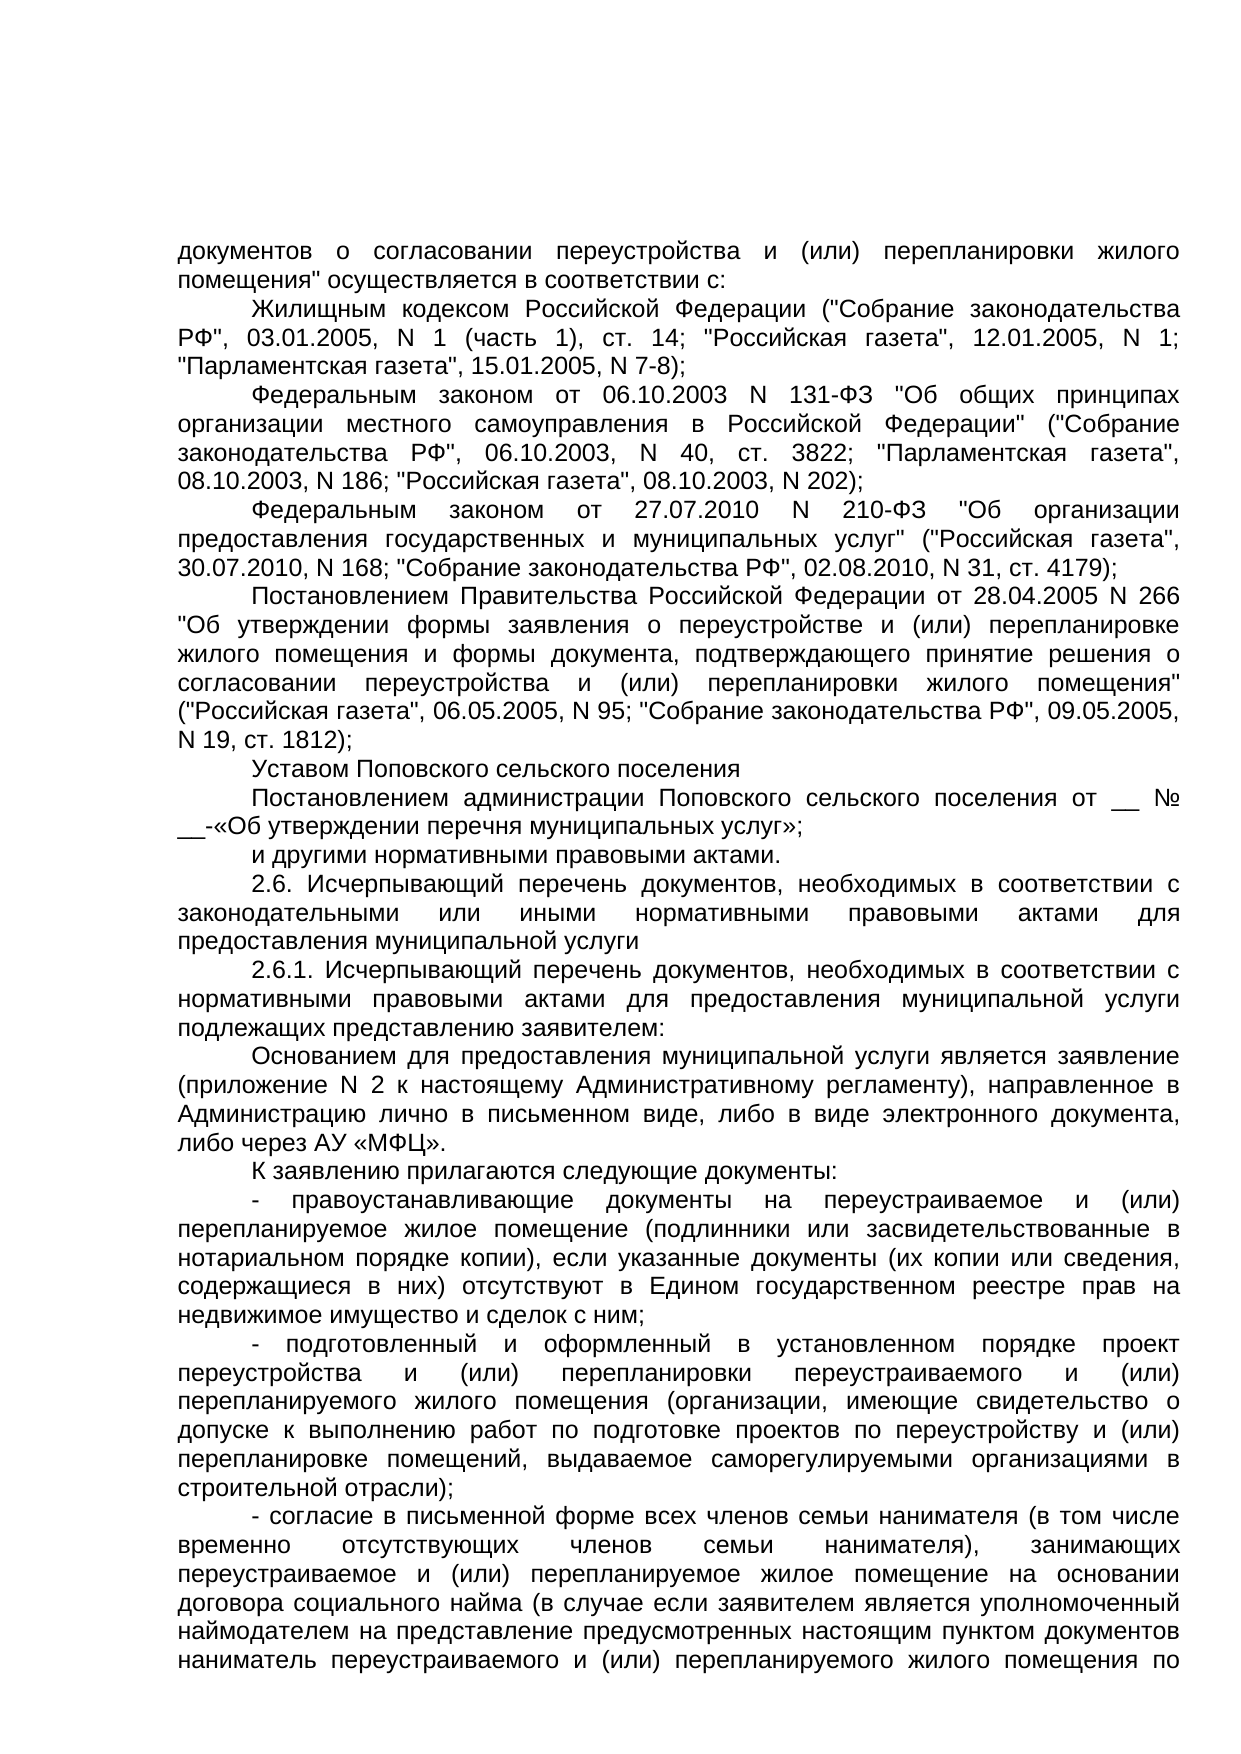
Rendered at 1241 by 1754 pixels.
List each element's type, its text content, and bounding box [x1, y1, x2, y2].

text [177, 1501, 1181, 1674]
text 2.6.1. Исчерпывающий перечень документов, необходимых в соответствии с нормативными правовыми актами для предоставления муниципальной услуги подлежащих представлению заявителем: [177, 955, 1181, 1041]
text Постановлением Правительства Российской Федерации от 28.04.2005 N 266 "Об утверждении формы заявления о переустройстве и (или) перепланировке жилого помещения и формы документа, подтверждающего принятие решения о согласовании переустройства и (или) перепланировки жилого помещения" ("Российская газета", 06.05.2005, N 95; "Собрание законодательства РФ", 09.05.2005, N 19, ст. 1812); [177, 581, 1181, 754]
text - правоустанавливающие документы на переустраиваемое и (или) перепланируемое жилое помещение (подлинники или засвидетельствованные в нотариальном порядке копии), если указанные документы (их копии или сведения, содержащиеся в них) отсутствуют в Едином государственном реестре прав на недвижимое имущество и сделок с ним; [177, 1185, 1181, 1329]
text 2.6. Исчерпывающий перечень документов, необходимых в соответствии с законодательными или иными нормативными правовыми актами для предоставления муниципальной услуги [177, 869, 1181, 955]
text Постановлением администрации Поповского сельского поселения от __ № __-«Об утверждении перечня муниципальных услуг»; [177, 782, 1181, 840]
text К заявлению прилагаются следующие документы: [177, 1156, 1181, 1185]
text и другими нормативными правовыми актами. [177, 840, 1181, 869]
text Федеральным законом от 06.10.2003 N 131-ФЗ "Об общих принципах организации местного самоуправления в Российской Федерации" ("Собрание законодательства РФ", 06.10.2003, N 40, ст. 3822; "Парламентская газета", 08.10.2003, N 186; "Российская газета", 08.10.2003, N 202); [177, 380, 1181, 495]
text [177, 236, 1181, 294]
text Основанием для предоставления муниципальной услуги является заявление (приложение N 2 к настоящему Административному регламенту), направленное в Администрацию лично в письменном виде, либо в виде электронного документа, либо через АУ «МФЦ». [177, 1041, 1181, 1156]
text Уставом Поповского сельского поселения [177, 754, 1181, 782]
text - подготовленный и оформленный в установленном порядке проект переустройства и (или) перепланировки переустраиваемого и (или) перепланируемого жилого помещения (организации, имеющие свидетельство о допуске к выполнению работ по подготовке проектов по переустройству и (или) перепланировке помещений, выдаваемое саморегулируемыми организациями в строительной отрасли); [177, 1329, 1181, 1501]
text Федеральным законом от 27.07.2010 N 210-ФЗ "Об организации предоставления государственных и муниципальных услуг" ("Российская газета", 30.07.2010, N 168; "Собрание законодательства РФ", 02.08.2010, N 31, ст. 4179); [177, 495, 1181, 581]
text Жилищным кодексом Российской Федерации ("Собрание законодательства РФ", 03.01.2005, N 1 (часть 1), ст. 14; "Российская газета", 12.01.2005, N 1; "Парламентская газета", 15.01.2005, N 7-8); [177, 294, 1181, 380]
